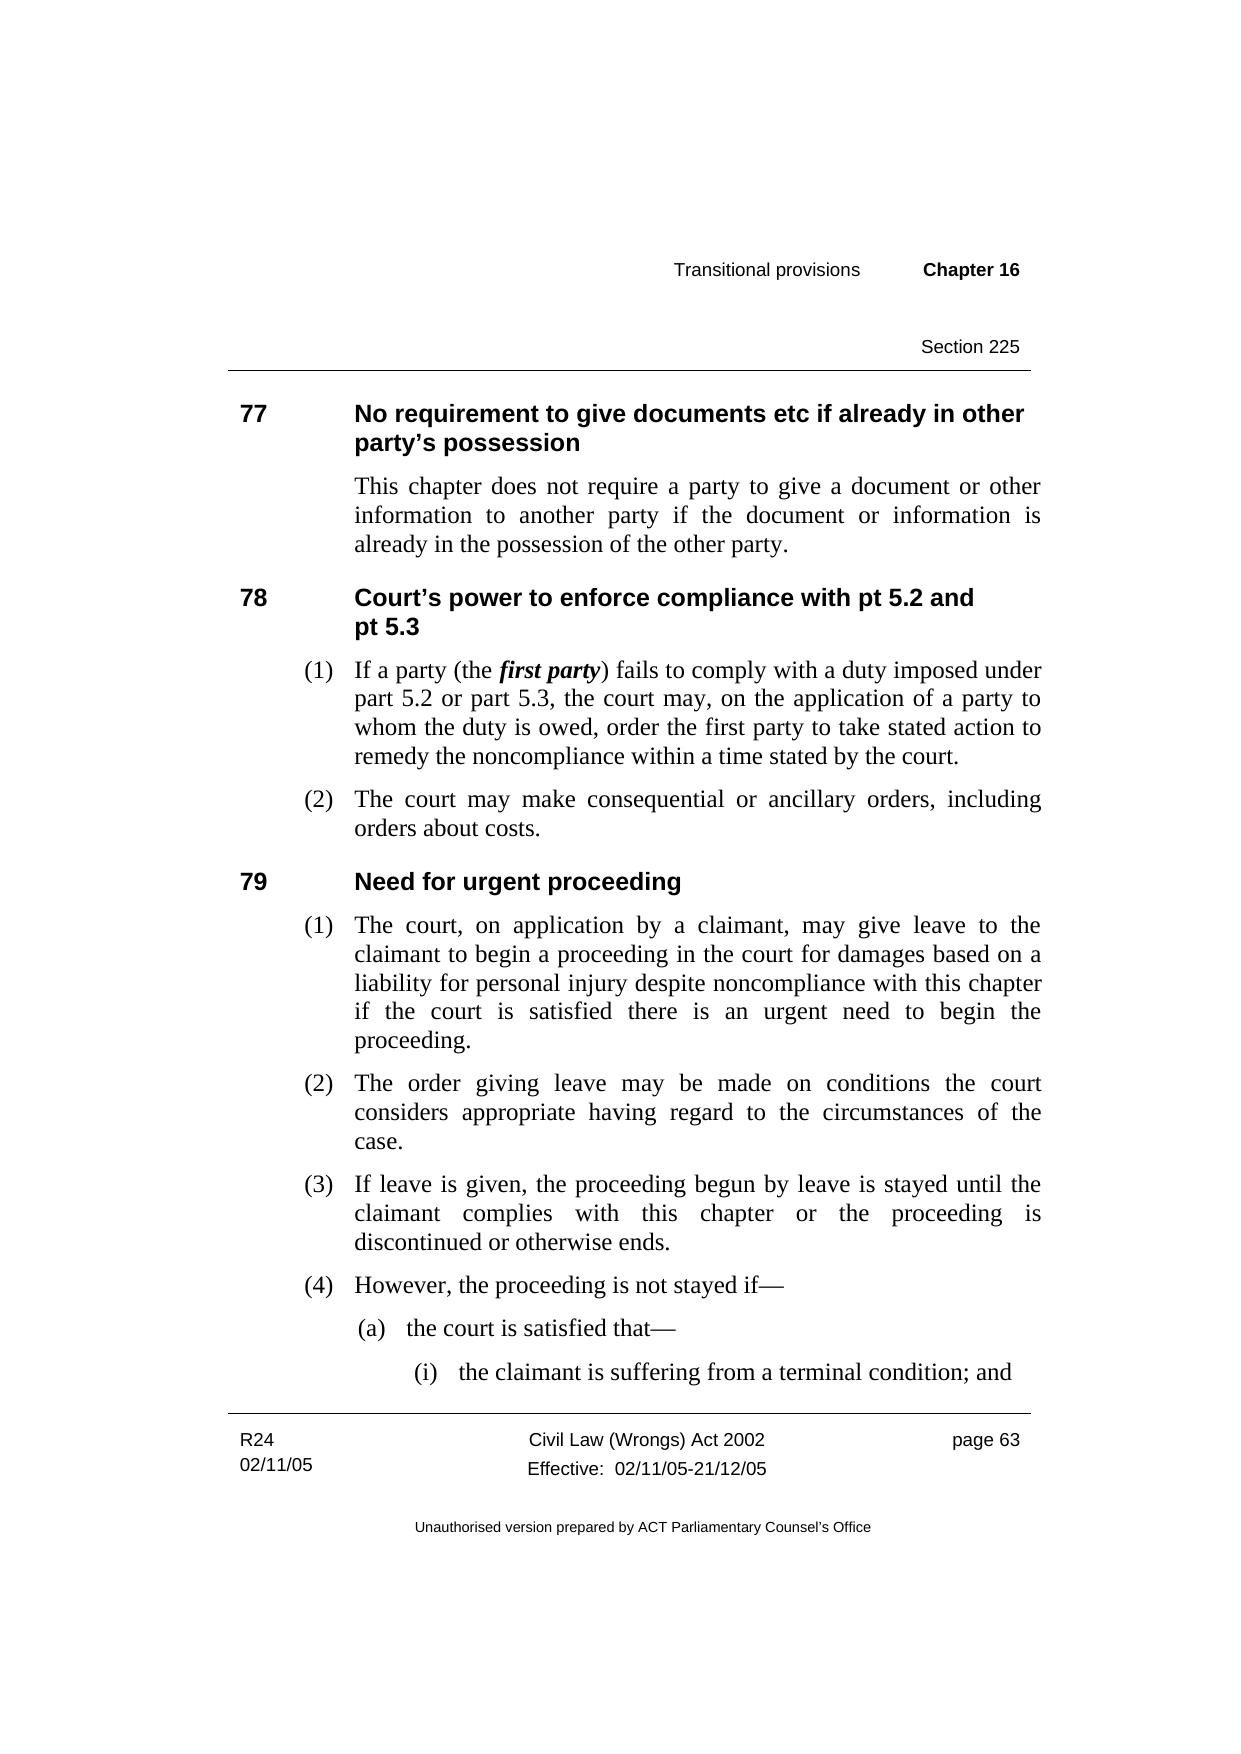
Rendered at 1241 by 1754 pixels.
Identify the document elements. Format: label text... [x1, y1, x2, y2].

text 79 Need for urgent proceeding [239, 867, 1042, 896]
text (2) The order giving leave may be made on conditions the court considers appropriate having regard to the circumstances of the case. [239, 1068, 1042, 1155]
text (4) However, the proceeding is not stayed if— [239, 1270, 1042, 1299]
text (2) The court may make consequential or ancillary orders, including orders about costs. [239, 784, 1042, 842]
text This chapter does not require a party to give a document or other information to another party if the document or information is already in the possession of the other party. [354, 471, 1042, 558]
text (a) the court is satisfied that— [239, 1313, 1042, 1342]
text (1) If a party (the first party) fails to comply with a duty imposed under part 5.2 or part 5.3, the court may, on the application of a party to whom the duty is owed, order the first party to take stated action to remedy the noncompliance within a time stated by the court. [239, 655, 1042, 770]
text 78 Court’s power to enforce compliance with pt 5.2 and pt 5.3 [239, 583, 1042, 640]
text 77 No requirement to give documents etc if already in other party’s possession [239, 399, 1042, 457]
text (1) The court, on application by a claimant, may give leave to the claimant to begin a proceeding in the court for damages based on a liability for personal injury despite noncompliance with this chapter if the court is satisfied there is an urgent need to begin the proceeding. [239, 910, 1042, 1054]
text (3) If leave is given, the proceeding begun by leave is stayed until the claimant complies with this chapter or the proceeding is discontinued or otherwise ends. [239, 1169, 1042, 1256]
text (i) the claimant is suffering from a terminal condition; and [239, 1357, 1042, 1386]
